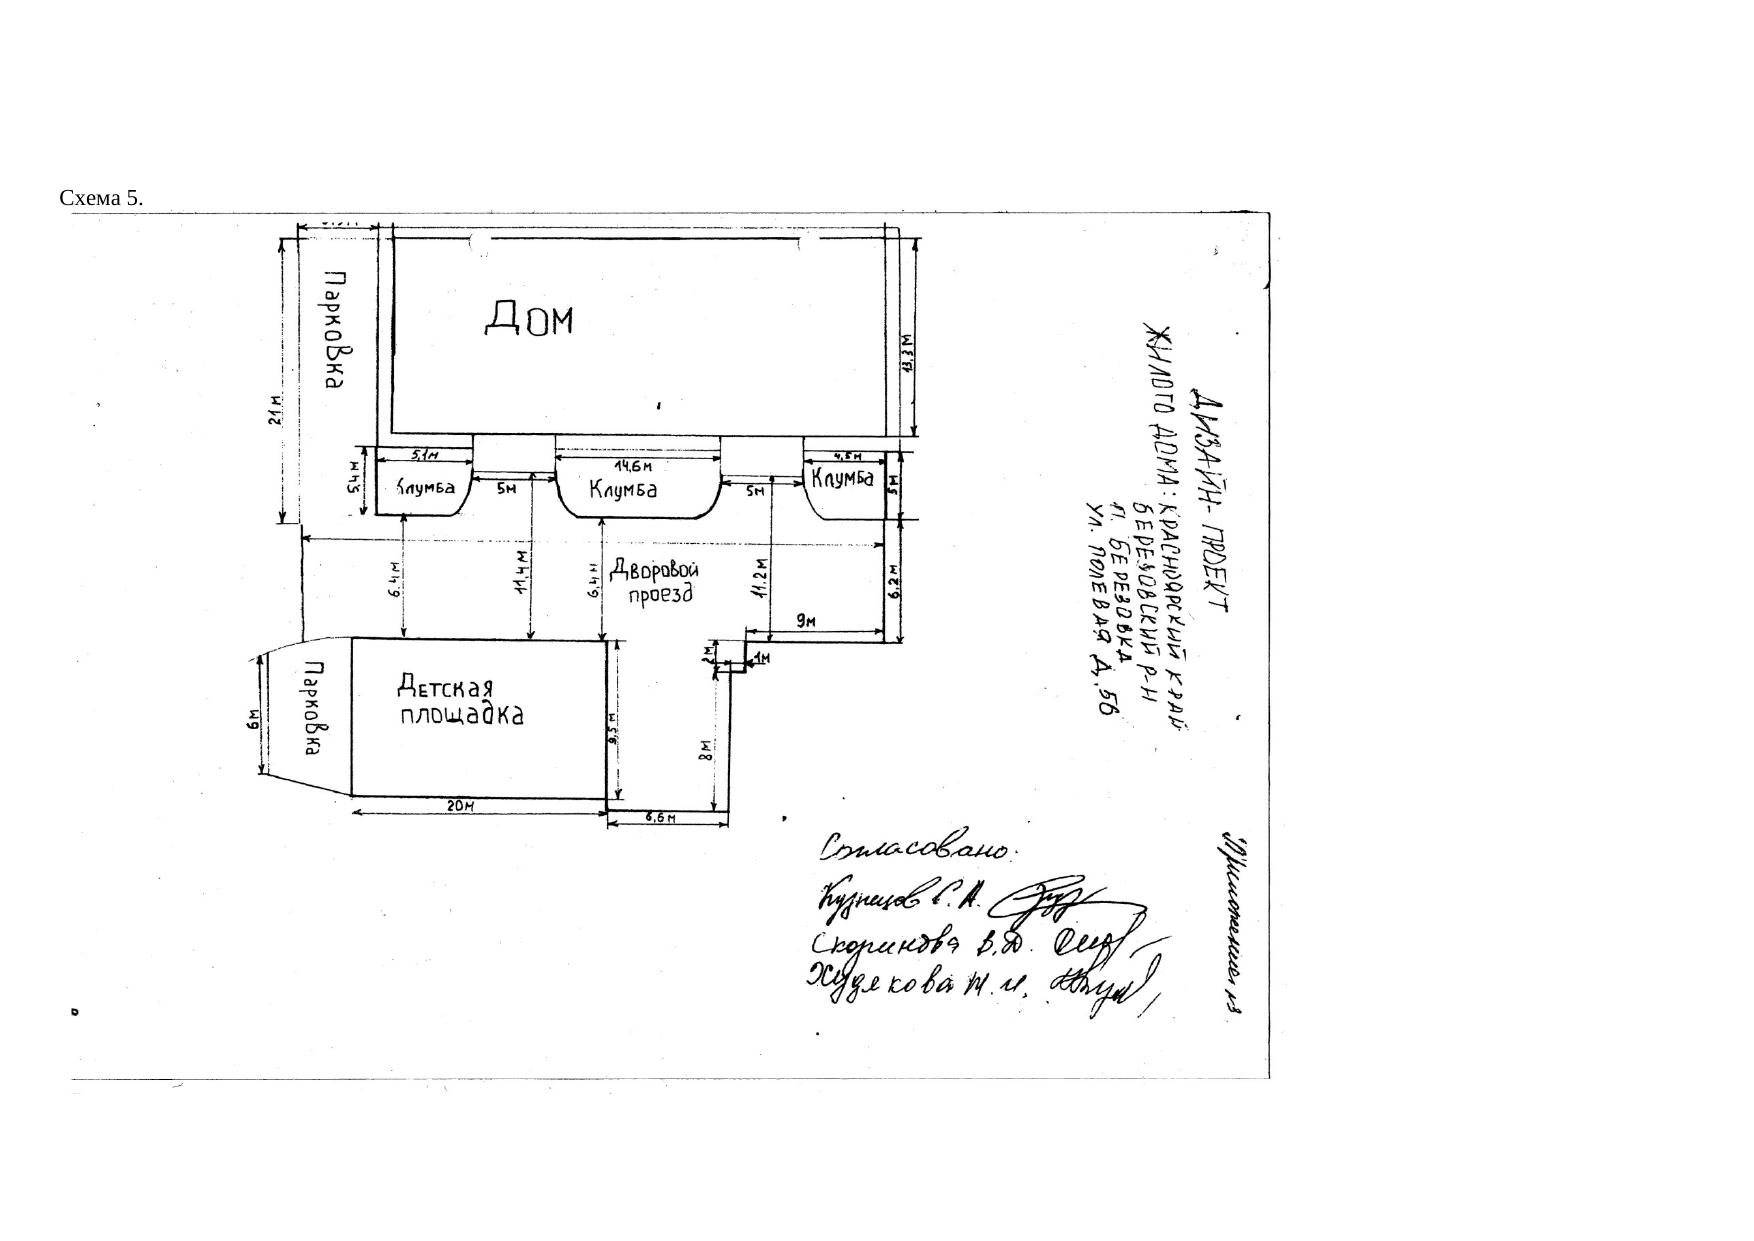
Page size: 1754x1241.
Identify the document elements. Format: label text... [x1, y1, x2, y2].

text Схема 5. [59, 184, 1665, 211]
picture [59, 210, 1288, 1104]
